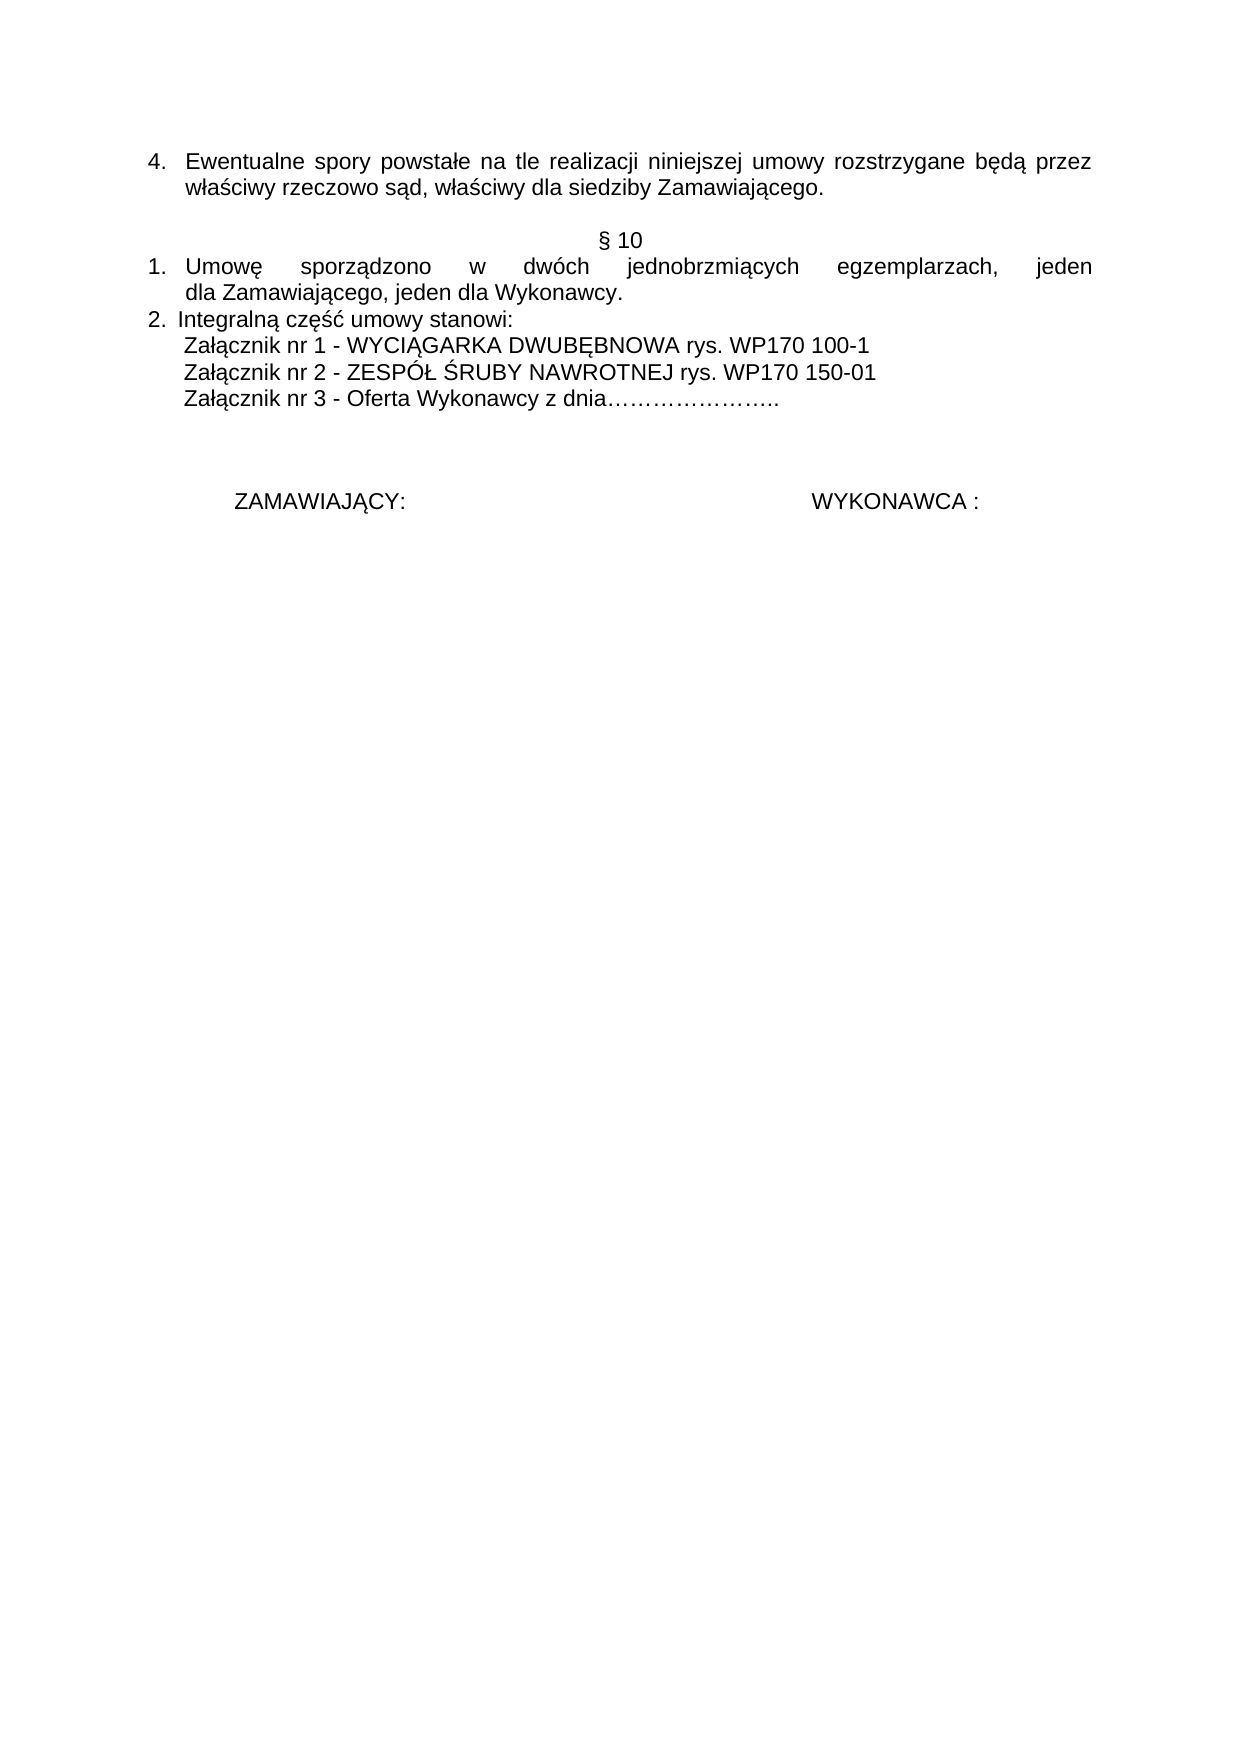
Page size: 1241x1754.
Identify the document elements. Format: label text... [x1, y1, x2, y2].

text § 10 [148, 227, 1093, 253]
text Załącznik nr 3 - Oferta Wykonawcy z dnia………………….. [177, 385, 1093, 411]
list Integralną część umowy stanowi: [148, 306, 1093, 332]
text Załącznik nr 1 - WYCIĄGARKA DWUBĘBNOWA rys. WP170 100-1 [177, 332, 1093, 358]
list Umowę sporządzono w dwóch jednobrzmiących egzemplarzach, jeden dla Zamawiającego, jeden dla Wykonawcy. [148, 253, 1093, 306]
text 4. Ewentualne spory powstałe na tle realizacji niniejszej umowy rozstrzygane będą przez właściwy rzeczowo sąd, właściwy dla siedziby Zamawiającego. [148, 148, 1093, 200]
text Załącznik nr 2 - ZESPÓŁ ŚRUBY NAWROTNEJ rys. WP170 150-01 [177, 358, 1093, 385]
text ZAMAWIAJĄCY: WYKONAWCA : [221, 488, 1093, 541]
